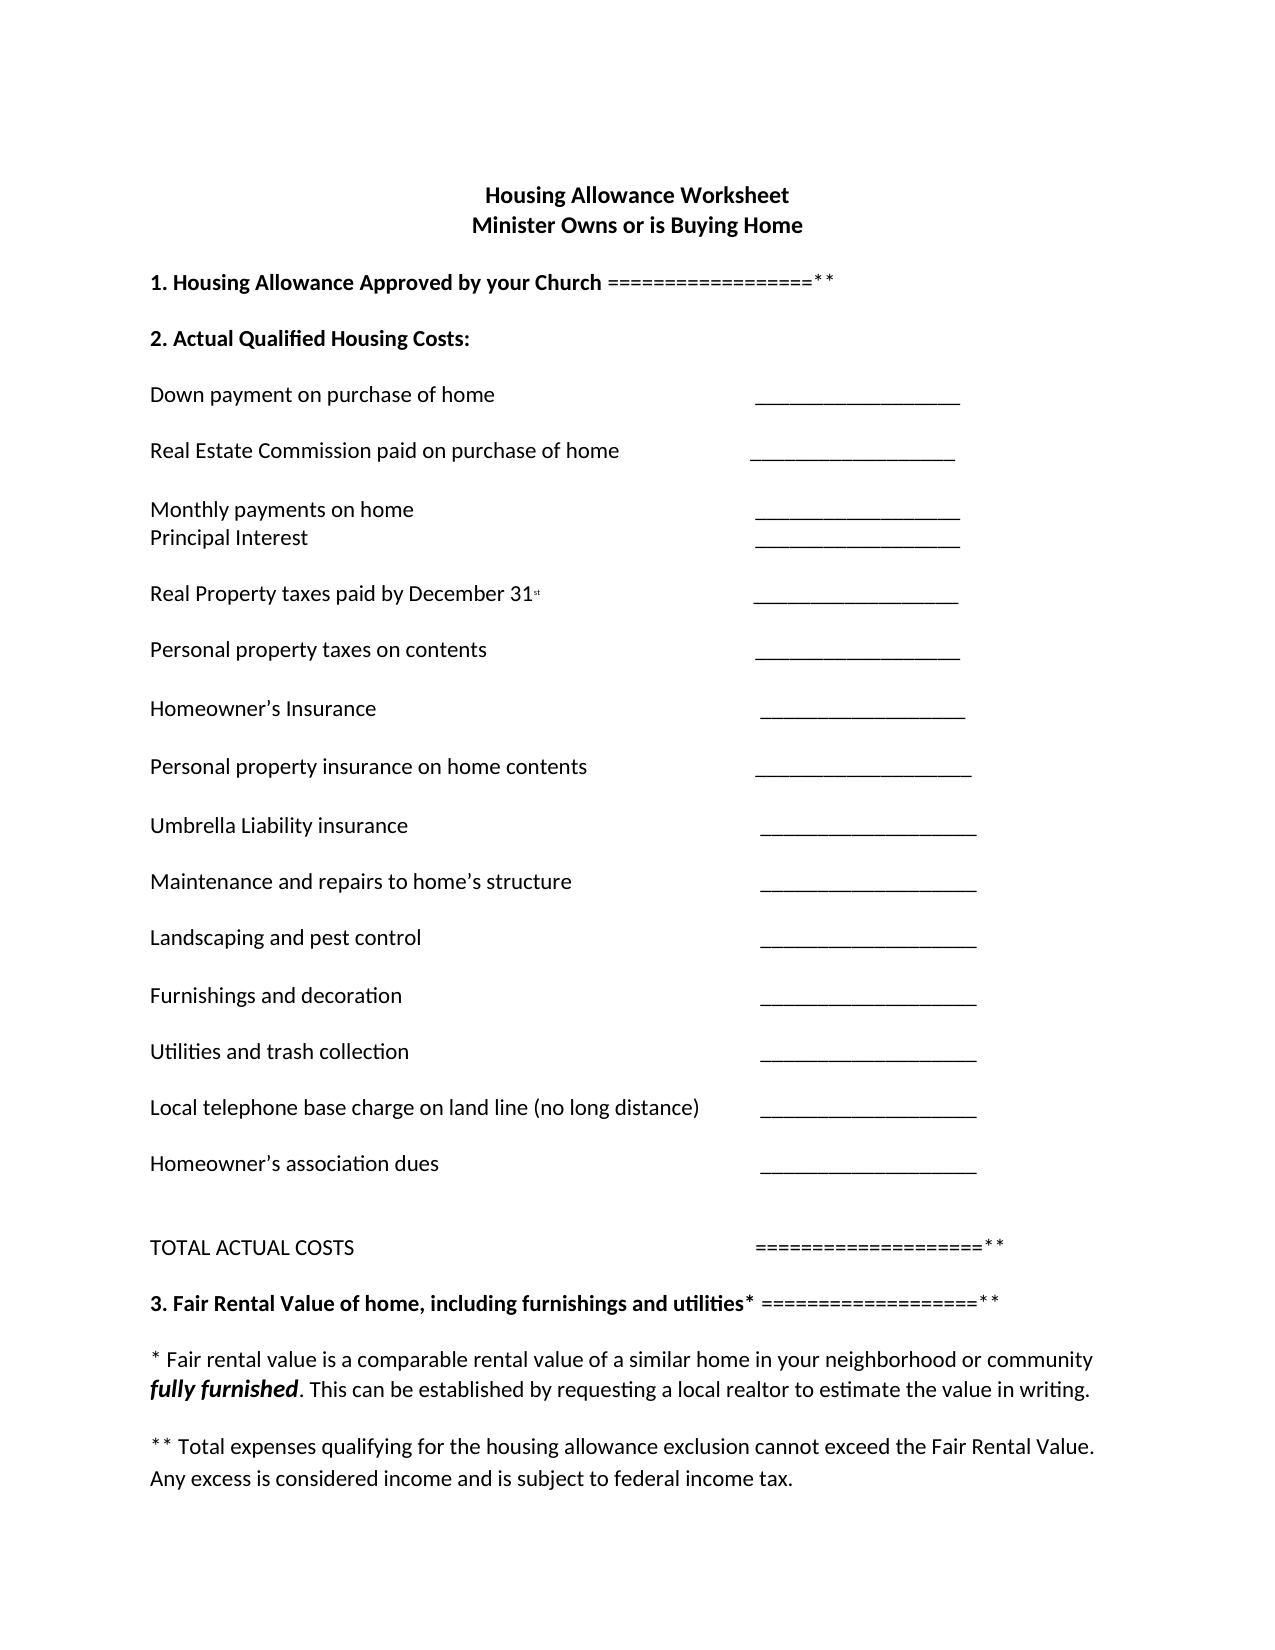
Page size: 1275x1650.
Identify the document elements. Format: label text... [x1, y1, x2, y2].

text Principal Interest __________________ [150, 523, 1125, 551]
text Homeowner’s Insurance __________________ [150, 694, 1125, 722]
text 2. Actual Qualified Housing Costs: [150, 324, 1125, 352]
text Real Property taxes paid by December 31st __________________ [150, 579, 1125, 607]
text Local telephone base charge on land line (no long distance) ___________________ [150, 1093, 1125, 1121]
text Personal property taxes on contents __________________ [150, 635, 1125, 663]
text Utilities and trash collection ___________________ [150, 1037, 1125, 1065]
text * Fair rental value is a comparable rental value of a similar home in your neighborhood or community fully furnished. This can be established by requesting a local realtor to estimate the value in writing. [150, 1346, 1125, 1404]
text Housing Allowance Worksheet [150, 181, 1125, 210]
text 1. Housing Allowance Approved by your Church ==================** [150, 268, 1125, 296]
text Maintenance and repairs to home’s structure ___________________ [150, 867, 1125, 895]
text Personal property insurance on home contents ___________________ [150, 752, 1125, 780]
text ** Total expenses qualifying for the housing allowance exclusion cannot exceed the Fair Rental Value. Any excess is considered income and is subject to federal income tax. [150, 1432, 1125, 1492]
text Minister Owns or is Buying Home [150, 210, 1125, 239]
text Landscaping and pest control ___________________ [150, 923, 1125, 951]
text Monthly payments on home __________________ [150, 495, 1125, 523]
text Homeowner’s association dues ___________________ [150, 1149, 1125, 1177]
text Furnishings and decoration ___________________ [150, 981, 1125, 1009]
text Umbrella Liability insurance ___________________ [150, 811, 1125, 839]
text Real Estate Commission paid on purchase of home __________________ [150, 436, 1125, 464]
text TOTAL ACTUAL COSTS ====================** [150, 1233, 1125, 1262]
text Down payment on purchase of home __________________ [150, 380, 1125, 408]
text 3. Fair Rental Value of home, including furnishings and utilities* ===================** [150, 1289, 1125, 1318]
